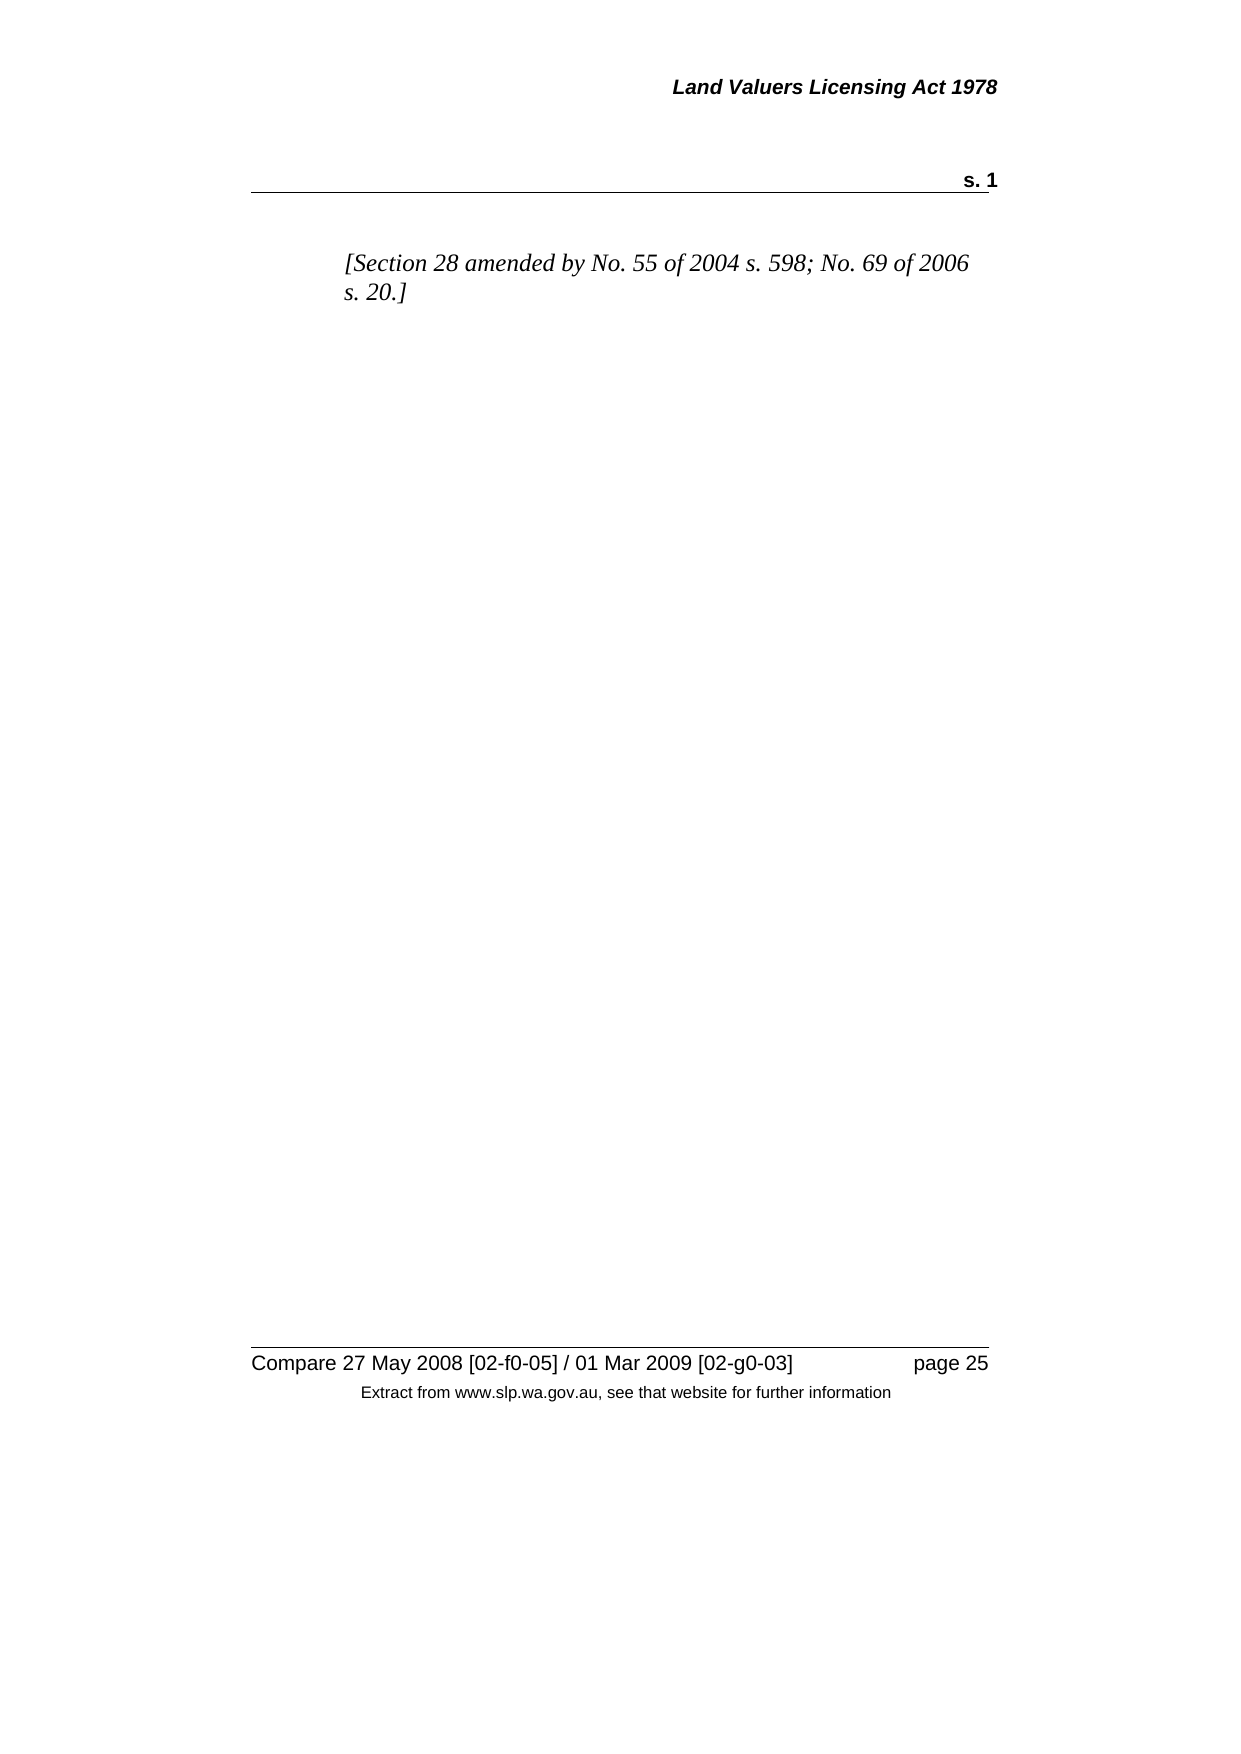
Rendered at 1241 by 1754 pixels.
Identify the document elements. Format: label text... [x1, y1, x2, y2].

text [Section 28 amended by No. 55 of 2004 s. 598; No. 69 of 2006 s. 20.] [251, 248, 989, 306]
